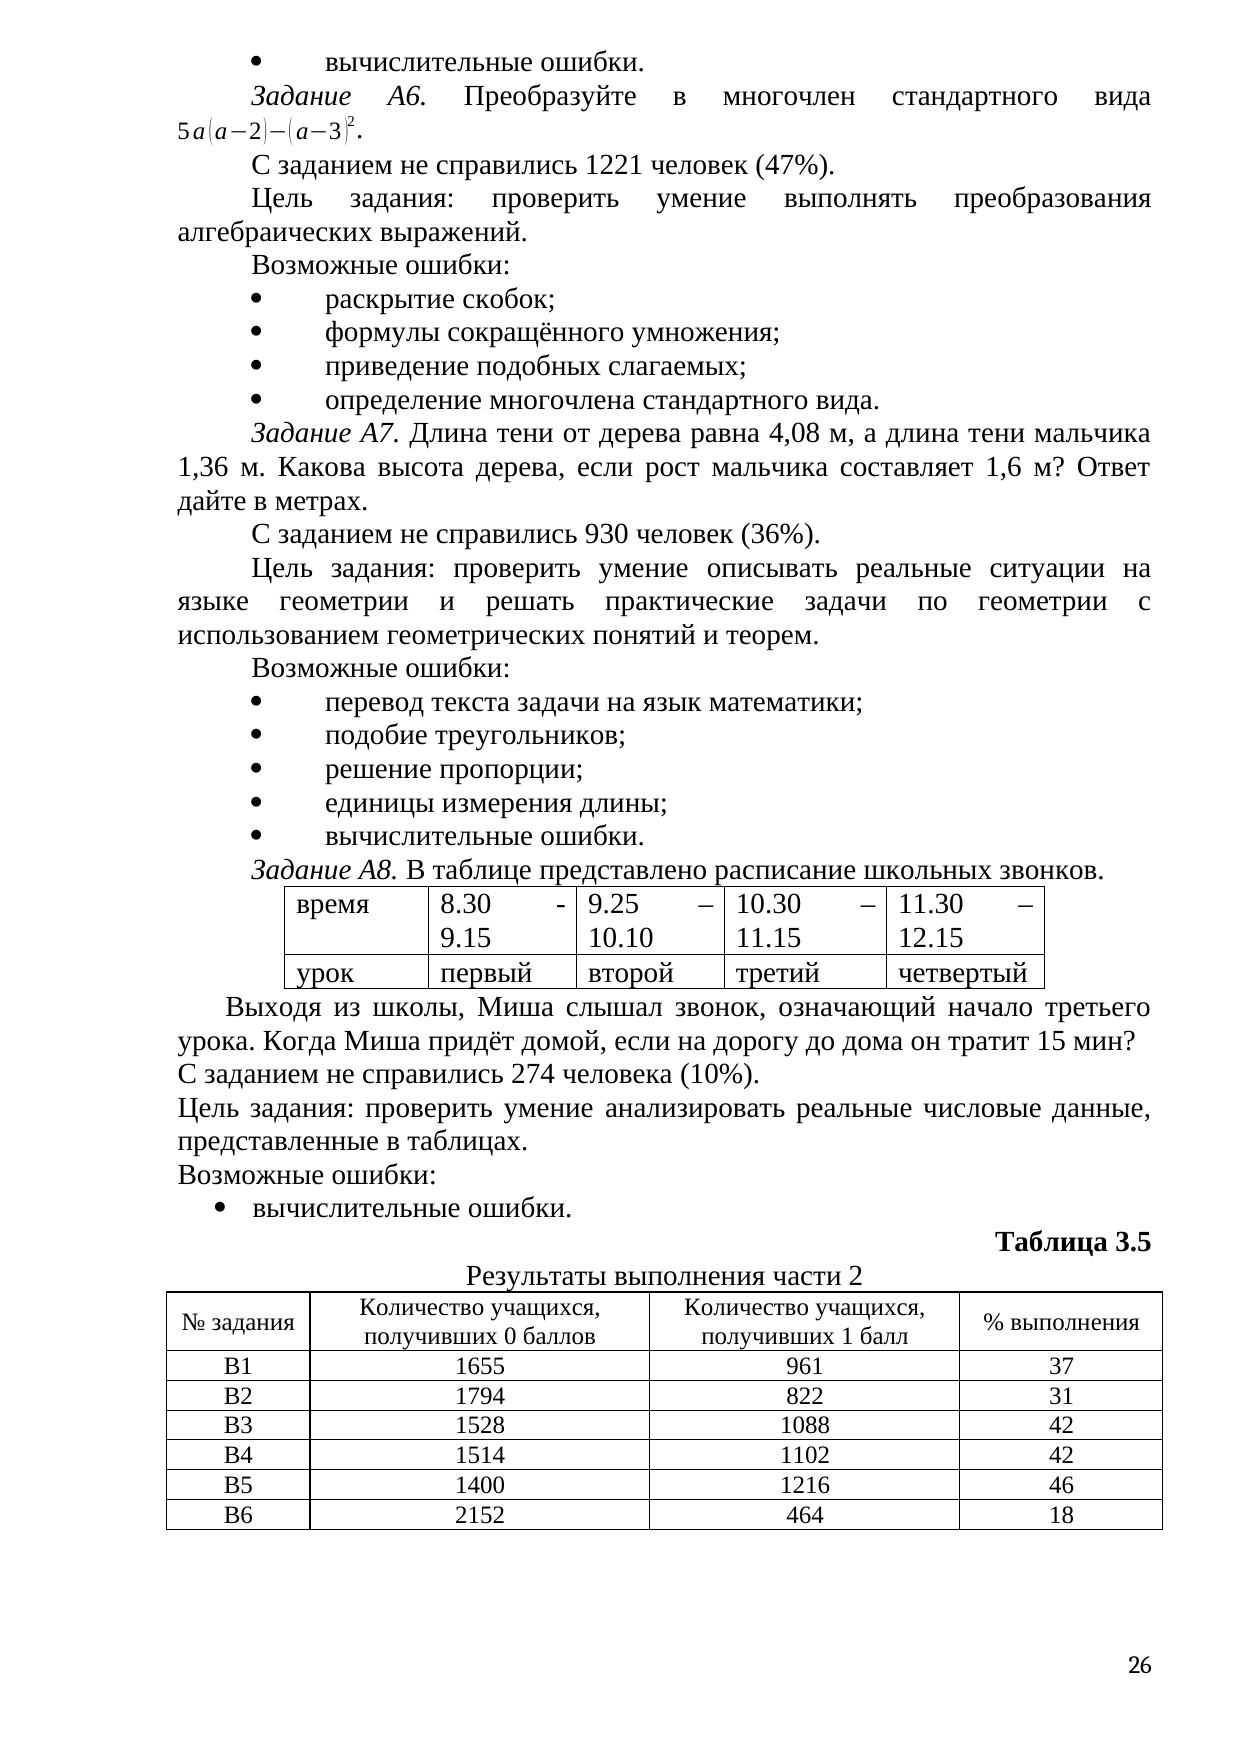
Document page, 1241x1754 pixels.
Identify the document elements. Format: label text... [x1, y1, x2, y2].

table_header Количество учащихся, получивших 1 балл [650, 1293, 959, 1350]
table_header 10.30 – 11.15 [725, 887, 886, 954]
table_cell 822 [650, 1381, 959, 1409]
list вычислительные ошибки. [215, 1191, 1152, 1224]
table_cell 42 [960, 1440, 1162, 1469]
table_cell 961 [650, 1351, 959, 1380]
table_cell 42 [960, 1411, 1162, 1439]
table_cell 37 [960, 1351, 1162, 1380]
table_cell В4 [167, 1440, 309, 1469]
table_header 11.30 – 12.15 [887, 887, 1044, 954]
table_cell третий [725, 955, 886, 988]
text Цель задания: проверить умение анализировать реальные числовые данные, представленные в таблицах. [177, 1090, 1152, 1157]
text Задание А7. Длина тени от дерева равна 4,08 м, а длина тени мальчика 1,36 м. Какова высота дерева, если рост мальчика составляет 1,6 м? Ответ дайте в метрах. [177, 416, 1152, 516]
text Цель задания: проверить умение описывать реальные ситуации на языке геометрии и решать практические задачи по геометрии с использованием геометрических понятий и теорем. [177, 550, 1152, 650]
table_cell урок [285, 955, 428, 988]
text С заданием не справились 274 человека (10%). [177, 1056, 1152, 1090]
table_cell В1 [167, 1351, 309, 1380]
text Таблица 3.5 [177, 1224, 1152, 1258]
list решение пропорции; [177, 751, 1152, 785]
table_cell четвертый [887, 955, 1044, 988]
table_cell 46 [960, 1470, 1162, 1499]
table_cell 1655 [311, 1351, 649, 1380]
text С заданием не справились 930 человек (36%). [177, 516, 1152, 550]
table_cell В6 [167, 1500, 309, 1529]
table_header % выполнения [960, 1293, 1162, 1350]
table_cell 1514 [311, 1440, 649, 1469]
table_cell 1794 [311, 1381, 649, 1409]
table_cell В2 [167, 1381, 309, 1409]
text Возможные ошибки: [177, 650, 1152, 684]
table_cell 1528 [311, 1411, 649, 1439]
text Задание А8. В таблице представлено расписание школьных звонков. [177, 852, 1152, 886]
list приведение подобных слагаемых; [177, 348, 1152, 382]
table_cell 464 [650, 1500, 959, 1529]
text Возможные ошибки: [177, 247, 1152, 281]
text Выходя из школы, Миша слышал звонок, означающий начало третьего урока. Когда Миша придёт домой, если на дорогу до дома он тратит 15 мин? [177, 989, 1152, 1056]
list определение многочлена стандартного вида. [177, 382, 1152, 416]
list подобие треугольников; [177, 717, 1152, 751]
text С заданием не справились 1221 человек (47%). [177, 147, 1152, 180]
text Задание А6. Преобразуйте в многочлен стандартного вида . [177, 78, 1152, 147]
list раскрытие скобок; [177, 281, 1152, 314]
table_cell 2152 [311, 1500, 649, 1529]
list формулы сокращённого умножения; [177, 314, 1152, 348]
table_cell первый [429, 955, 576, 988]
table_cell 31 [960, 1381, 1162, 1409]
table_cell 1400 [311, 1470, 649, 1499]
text Цель задания: проверить умение выполнять преобразования алгебраических выражений. [177, 180, 1152, 247]
list перевод текста задачи на язык математики; [177, 684, 1152, 717]
list вычислительные ошибки. [177, 44, 1152, 78]
text Возможные ошибки: [177, 1157, 1152, 1191]
table_header 9.25 – 10.10 [577, 887, 724, 954]
table_cell 1088 [650, 1411, 959, 1439]
table_cell 18 [960, 1500, 1162, 1529]
table_cell В5 [167, 1470, 309, 1499]
list единицы измерения длины; [177, 785, 1152, 818]
list вычислительные ошибки. [177, 818, 1152, 852]
text Результаты выполнения части 2 [177, 1258, 1152, 1291]
table_header время [285, 887, 428, 954]
table_cell В3 [167, 1411, 309, 1439]
table_header 8.30 - 9.15 [429, 887, 576, 954]
table_header Количество учащихся, получивших 0 баллов [311, 1293, 649, 1350]
table_header № задания [167, 1293, 309, 1350]
table_cell второй [577, 955, 724, 988]
table_cell 1216 [650, 1470, 959, 1499]
table_cell 1102 [650, 1440, 959, 1469]
